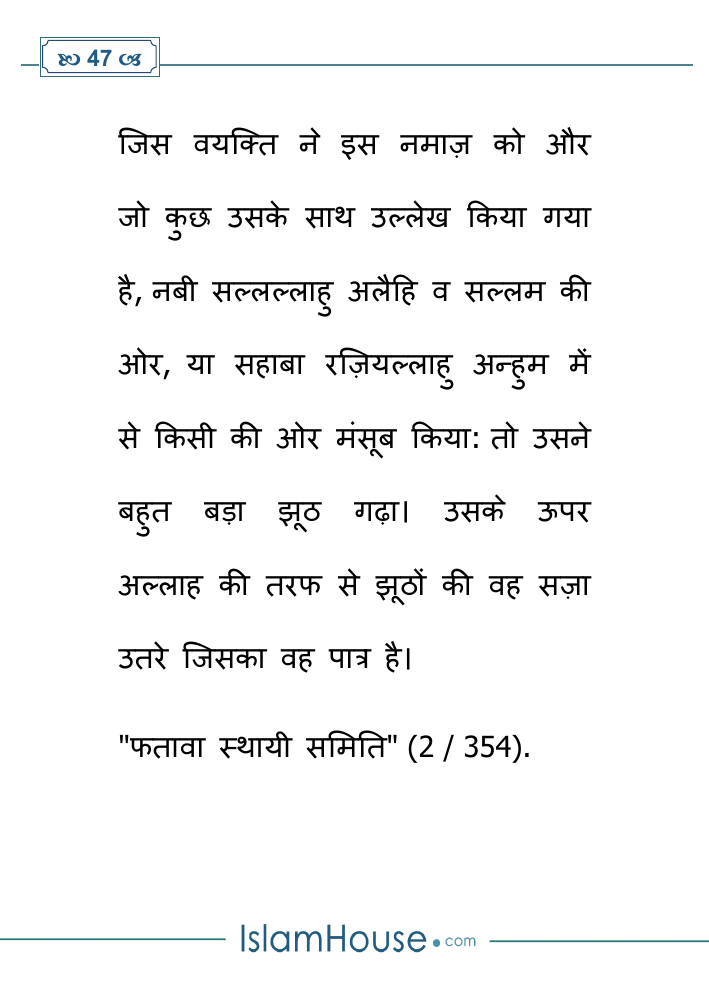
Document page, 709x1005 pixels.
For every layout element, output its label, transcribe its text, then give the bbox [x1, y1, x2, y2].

picture [0, 918, 226, 956]
text जिस वयक्ति ने इस नमाज़ को और जो कुछ उसके साथ उल्लेख किया गया है, नबी सल्लल्लाहु अलैहि व सल्लम की ओर, या सहाबा रज़ियल्लाहु अन्हुम में से किसी की ओर मंसूब किया: तो उसने बहुत बड़ा झूठ गढ़ा। उसके ऊपर अल्लाह की तरफ से झूठों की वह सज़ा उतरे जिसका वह पात्र है। [118, 118, 591, 681]
text "फतावा स्थायी समिति" (2 / 354). [118, 721, 591, 770]
picture [233, 919, 709, 959]
